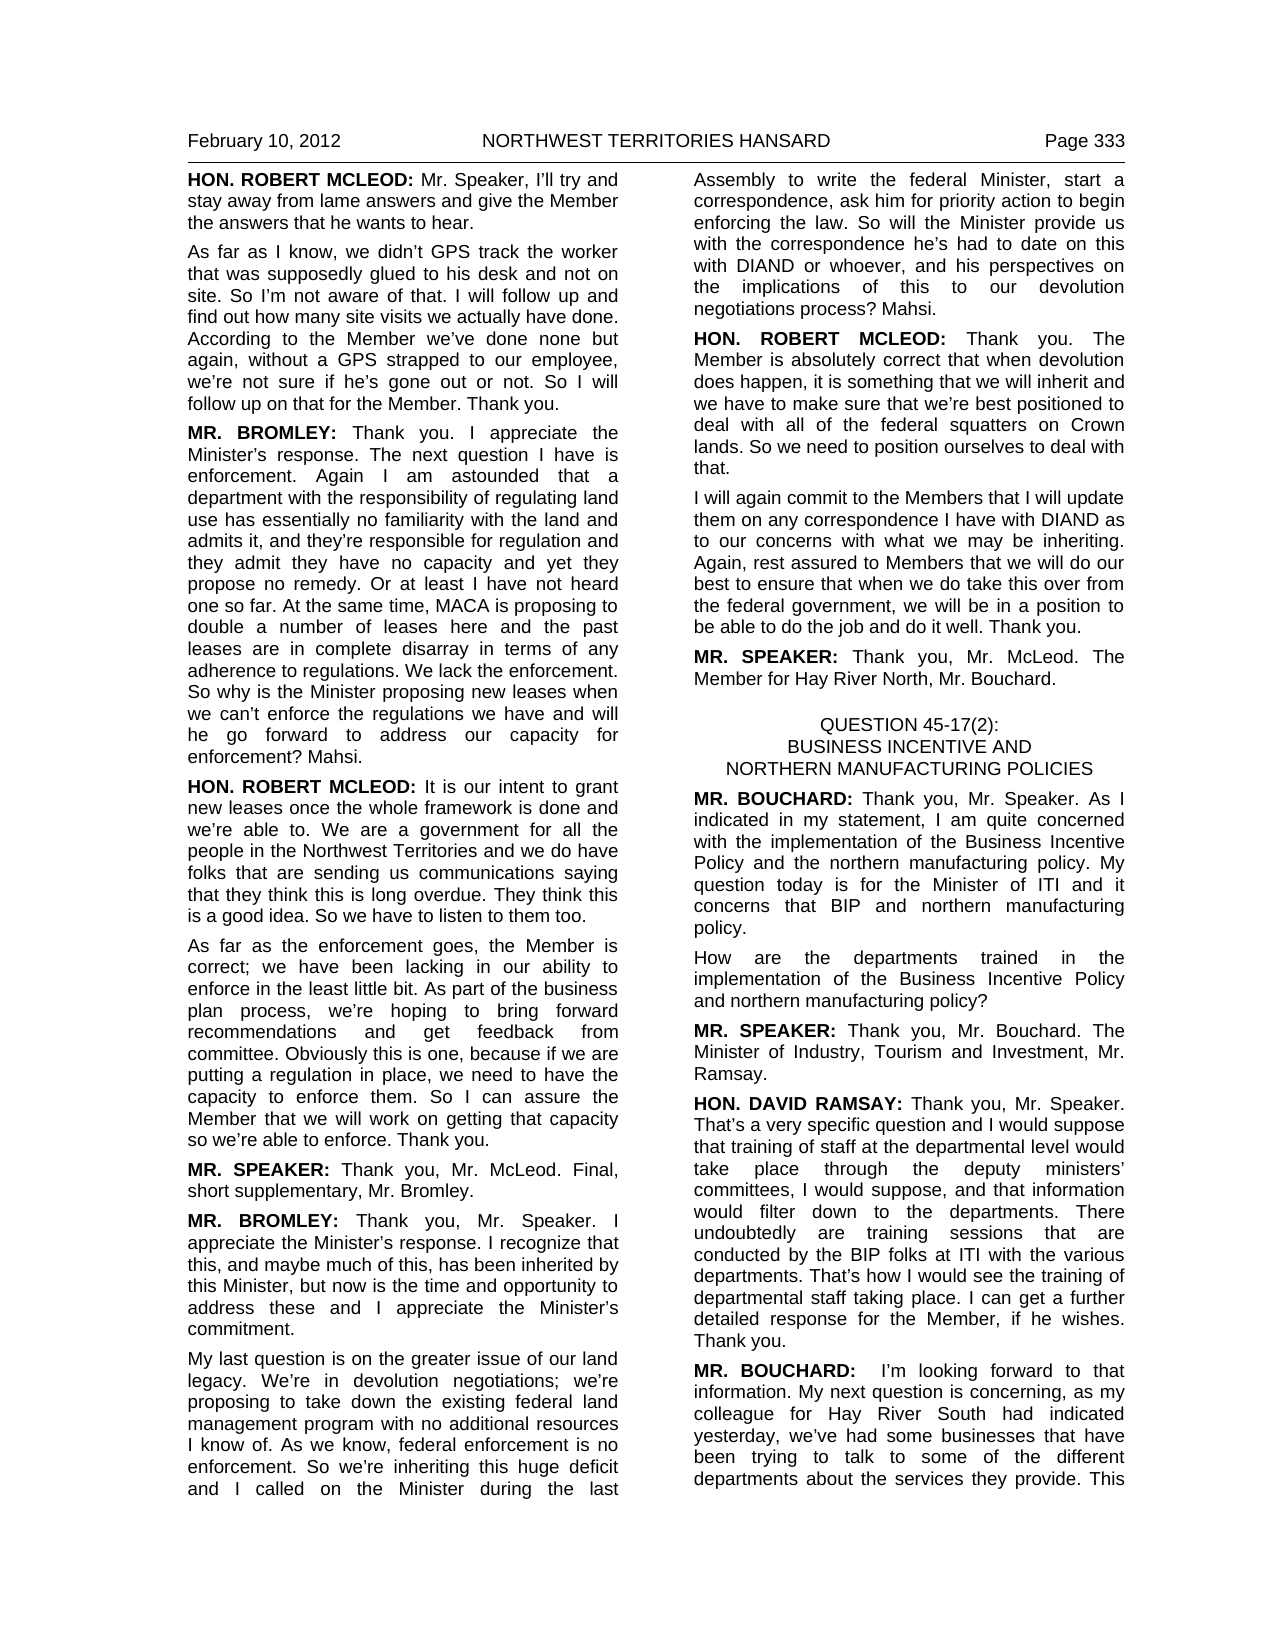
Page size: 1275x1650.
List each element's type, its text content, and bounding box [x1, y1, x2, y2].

text My last question is on the greater issue of our land legacy. We’re in devolution negotiations; we’re proposing to take down the existing federal land management program with no additional resources I know of. As we know, federal enforcement is no enforcement. So we’re inheriting this huge deficit and I called on the Minister during the last Assembly to write the federal Minister, start a correspondence, ask him for priority action to begin enforcing the law. So will the Minister provide us with the correspondence he’s had to date on this with DIAND or whoever, and his perspectives on the implications of this to our devolution negotiations process? Mahsi. [694, 168, 1125, 319]
text I will again commit to the Members that I will update them on any correspondence I have with DIAND as to our concerns with what we may be inheriting. Again, rest assured to Members that we will do our best to ensure that when we do take this over from the federal government, we will be in a position to be able to do the job and do it well. Thank you. [694, 487, 1125, 638]
text HON. ROBERT MCLEOD: Mr. Speaker, I’ll try and stay away from lame answers and give the Member the answers that he wants to hear. [187, 168, 619, 233]
text MR. SPEAKER: Thank you, Mr. McLeod. The Member for Hay River North, Mr. Bouchard. [694, 646, 1125, 689]
text MR. BROMLEY: Thank you, Mr. Speaker. I appreciate the Minister’s response. I recognize that this, and maybe much of this, has been inherited by this Minister, but now is the time and opportunity to address these and I appreciate the Minister’s commitment. [187, 1210, 619, 1339]
text As far as I know, we didn’t GPS track the worker that was supposedly glued to his desk and not on site. So I’m not aware of that. I will follow up and find out how many site visits we actually have done. According to the Member we’ve done none but again, without a GPS strapped to our employee, we’re not sure he’s gone out or not. So I will follow up on that for the Member. Thank you. [187, 241, 619, 414]
text MR. BROMLEY: Thank you. I appreciate the Minister’s response. The next question I have is enforcement. Again I am astounded that a department with the responsibility of regulating land use has essentially no familiarity with the land and admits it, and they’re responsible for regulation and they admit they have no capacity and yet they propose no remedy. Or at least I have not heard one so far. At the same time, MACA is proposing to double a number of leases here and the past leases are in complete disarray in terms of any adherence to regulations. We lack the enforcement. So why is the Minister proposing new leases when we can’t enforce the regulations we have and will he go forward to address our capacity for enforcement? Mahsi. [187, 422, 619, 767]
text HON. DAVID RAMSAY: Thank you, Mr. Speaker. That’s a very specic question and I would suppose that training of staff at the departmental level would take place through the deputy ministers’ committees, I would suppose, and that information would filter down to the departments. There undoubtedly are training sessions that are conducted by the BIP folks at ITI with the various departments. That’s how I would see the training of departmental staff taking place. I can get a further detailed response for the Member, he wishes. Thank you. [694, 1093, 1125, 1351]
text HON. ROBERT MCLEOD: Thank you. The Member is absolutely correct that when devolution does happen, it is something that we will inherit and we have to make sure that we’re best positioned to deal with all of the federal squatters on Crown lands. So we need to position ourselves to deal with that. [694, 328, 1125, 478]
text As far as the enforcement goes, the Member is correct; we have been lacking in our ability to enforce in the least little bit. As part of the business plan process, we’re hoping to bring forward recommendations and get feedback from committee. Obviously this is one, because we are putting a regulation in place, we need to have the capacity to enforce them. So I can assure the Member that we will work on getting that capacity so we’re able to enforce. Thank you. [187, 935, 619, 1150]
text My last question is on the greater issue of our land legacy. We’re in devolution negotiations; we’re proposing to take down the existing federal land management program with no additional resources I know of. As we know, federal enforcement is no enforcement. So we’re inheriting this huge deficit and I called on the Minister during the last Assembly to write the federal Minister, start a correspondence, ask him for priority action to begin enforcing the law. So will the Minister provide us with the correspondence he’s had to date on this with DIAND or whoever, and his perspectives on the implications of this to our devolution negotiations process? Mahsi. [187, 1348, 619, 1499]
text HON. ROBERT MCLEOD: It is our intent to grant new leases once the whole framework is done and we’re able to. We are a government for all the people in the Northwest Territories and we do have folks that are sending us communications saying that they think this is long overdue. They think this is a good idea. So we have to listen to them too. [187, 776, 619, 926]
text MR. SPEAKER: Thank you, Mr. Bouchard. The Minister of Industry, Tourism and Investment, Mr. Ramsay. [694, 1019, 1125, 1084]
text How are the departments trained in the implementation of the Business Incentive Policy and northern manufacturing policy? [694, 947, 1125, 1011]
text MR. BOUCHARD: Thank you, Mr. Speaker. As I indicated in my statement, I am quite concerned with the implementation of the Business Incentive Policy and the northern manufacturing policy. My question today is for the Minister of ITI and it concerns that BIP and northern manufacturing policy. [694, 787, 1125, 938]
text MR. SPEAKER: Thank you, Mr. McLeod. Final, short supplementary, Mr. Bromley. [187, 1159, 619, 1202]
subtitle QUESTION 45-17(2): BUSINESS INCENTIVE AND NORTHERN MANUFACTURING POLICIES [694, 714, 1125, 779]
